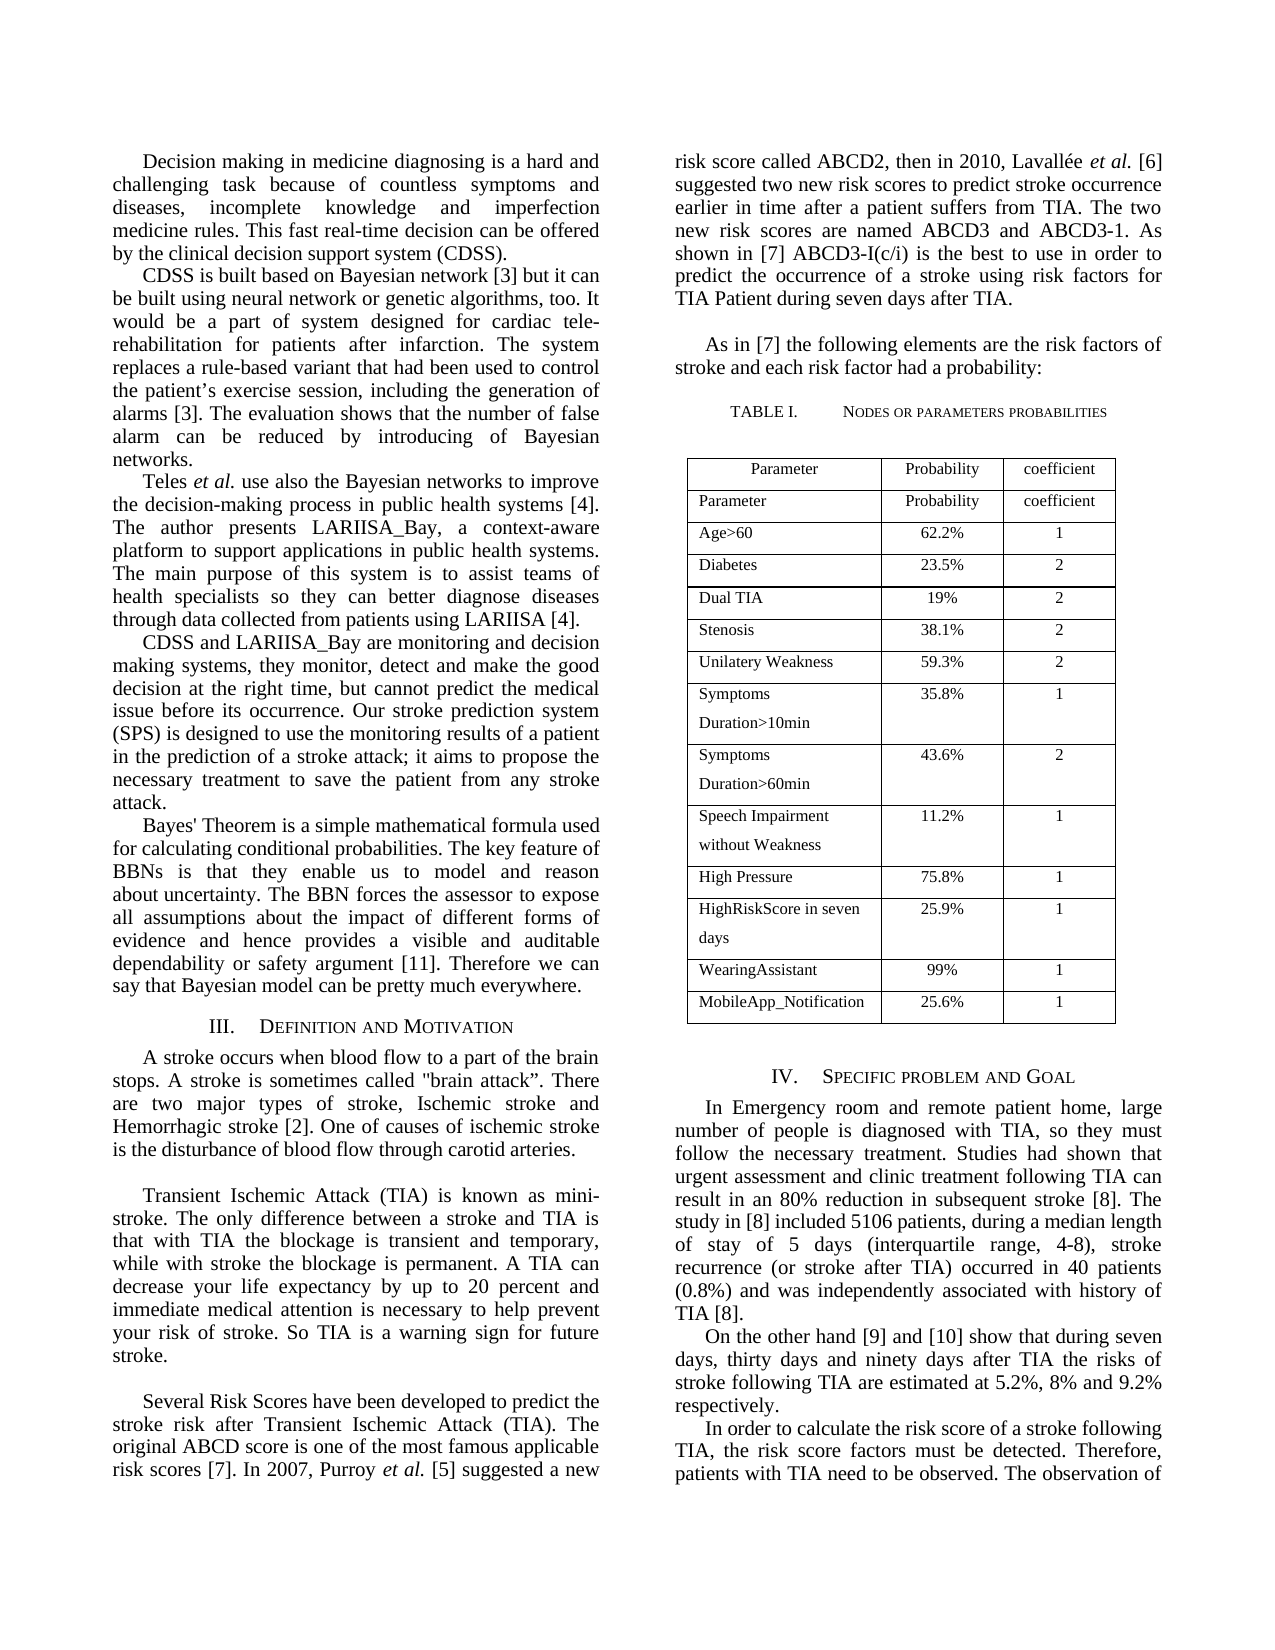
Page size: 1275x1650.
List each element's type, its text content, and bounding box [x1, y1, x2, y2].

table_cell 62.2% [882, 523, 1003, 554]
table_cell coefficient [1004, 491, 1115, 522]
text Transient Ischemic Attack (TIA) is known as mini-stroke. The only difference between a stroke and TIA is that with TIA the blockage is transient and temporary, while with stroke the blockage is permanent. A TIA can decrease your life expectancy by up to 20 percent and immediate medical attention is necessary to help prevent your risk of stroke. So TIA is a warning sign for future stroke. [112, 1184, 600, 1367]
table_cell 75.8% [882, 867, 1003, 898]
table_cell 11.2% [882, 806, 1003, 866]
table_cell 23.5% [882, 555, 1003, 586]
table_cell 2 [1004, 620, 1115, 651]
table_cell Parameter [688, 491, 881, 522]
text CDSS and LARIISA_Bay are monitoring and decision making systems, they monitor, detect and make the good decision at the right time, but cannot predict the medical issue before its occurrence. Our stroke prediction system (SPS) is designed to use the monitoring results of a patient in the prediction of a stroke attack; it aims to propose the necessary treatment to save the patient from any stroke attack. [112, 631, 600, 814]
table_cell 59.3% [882, 652, 1003, 683]
table_cell 2 [1004, 652, 1115, 683]
table_cell 2 [1004, 745, 1115, 805]
subtitle Specific problem and Goal [675, 1064, 1162, 1088]
table_cell Age>60 [688, 523, 881, 554]
table_cell 2 [1004, 555, 1115, 586]
text Decision making in medicine diagnosing is a hard and challenging task because of countless symptoms and diseases, incomplete knowledge and imperfection medicine rules. This fast real-time decision can be offered by the clinical decision support system (CDSS). [112, 150, 600, 264]
table_cell 1 [1004, 806, 1115, 866]
table_cell 25.9% [882, 899, 1003, 959]
table_cell 25.6% [882, 992, 1003, 1023]
text In Emergency room and remote patient home, large number of people is diagnosed with TIA, so they must follow the necessary treatment. Studies had shown that urgent assessment and clinic treatment following TIA can result in an 80% reduction in subsequent stroke [8]. The study in [8] included 5106 patients, during a median length of stay of 5 days (interquartile range, 4-8), stroke recurrence (or stroke after TIA) occurred in 40 patients (0.8%) and was independently associated with history of TIA [8]. [675, 1096, 1162, 1325]
table_cell 1 [1004, 960, 1115, 991]
table_cell 35.8% [882, 684, 1003, 744]
table_cell 1 [1004, 992, 1115, 1023]
table_header Probability [882, 459, 1003, 490]
table_cell WearingAssistant [688, 960, 881, 991]
text CDSS is built based on Bayesian network [3] but it can be built using neural network or genetic algorithms, too. It would be a part of system designed for cardiac tele-rehabilitation for patients after infarction. The system replaces a rule-based variant that had been used to control the patient’s exercise session, including the generation of alarms [3]. The evaluation shows that the number of false alarm can be reduced by introducing of Bayesian networks. [112, 264, 600, 471]
table_cell 19% [882, 588, 1003, 618]
subtitle Definition and Motivation [112, 1014, 600, 1038]
text On the other hand [9] and [10] show that during seven days, thirty days and ninety days after TIA the risks of stroke following TIA are estimated at 5.2%, 8% and 9.2% respectively. [675, 1325, 1162, 1417]
text As in [7] the following elements are the risk factors of stroke and each risk factor had a probability: [675, 333, 1162, 379]
table_cell Diabetes [688, 555, 881, 586]
table_cell Probability [882, 491, 1003, 522]
text Teles et al. use also the Bayesian networks to improve the decision-making process in public health systems [4]. The author presents LARIISA_Bay, a context-aware platform to support applications in public health systems. The main purpose of this system is to assist teams of health specialists so they can better diagnose diseases through data collected from patients using LARIISA [4]. [112, 471, 600, 631]
table_cell HighRiskScore in seven days [688, 899, 881, 959]
table_cell Stenosis [688, 620, 881, 651]
table_header Parameter [688, 459, 881, 490]
table_cell 1 [1004, 899, 1115, 959]
table_cell 1 [1004, 867, 1115, 898]
table_cell Symptoms Duration>10min [688, 684, 881, 744]
text Several Risk Scores have been developed to predict the stroke risk after Transient Ischemic Attack (TIA). The original ABCD score is one of the most famous applicable risk scores [7]. In 2007, Purroy et al. [5] suggested a new risk score called ABCD2, then in 2010, Lavallée et al. [6] suggested two new risk scores to predict stroke occurrence earlier in time after a patient suffers from TIA. The two new risk scores are named ABCD3 and ABCD3-1. As shown in [7] ABCD3-I(c/i) is the best to use in order to predict the occurrence of a stroke using risk factors for TIA Patient during seven days after TIA. [112, 1390, 600, 1481]
table_cell 43.6% [882, 745, 1003, 805]
text Bayes' Theorem is a simple mathematical formula used for calculating conditional probabilities. The key feature of BBNs is that they enable us to model and reason about uncertainty. The BBN forces the assessor to expose all assumptions about the impact of different forms of evidence and hence provides a visible and auditable dependability or safety argument [11]. Therefore we can say that Bayesian model can be pretty much everywhere. [112, 814, 600, 997]
table_cell Symptoms Duration>60min [688, 745, 881, 805]
table_cell 1 [1004, 523, 1115, 554]
table_cell Unilatery Weakness [688, 652, 881, 683]
text A stroke occurs when blood flow to a part of the brain stops. A stroke is sometimes called "brain attack”. There are two major types of stroke, Ischemic stroke and Hemorrhagic stroke [2]. One of causes of ischemic stroke is the disturbance of blood flow through carotid arteries. [112, 1046, 600, 1161]
table_cell High Pressure [688, 867, 881, 898]
table_cell 2 [1004, 588, 1115, 618]
table_cell 38.1% [882, 620, 1003, 651]
text Nodes or parameters probabilities [675, 404, 1162, 421]
text Several Risk Scores have been developed to predict the stroke risk after Transient Ischemic Attack (TIA). The original ABCD score is one of the most famous applicable risk scores [7]. In 2007, Purroy et al. [5] suggested a new risk score called ABCD2, then in 2010, Lavallée et al. [6] suggested two new risk scores to predict stroke occurrence earlier in time after a patient suffers from TIA. The two new risk scores are named ABCD3 and ABCD3-1. As shown in [7] ABCD3-I(c/i) is the best to use in order to predict the occurrence of a stroke using risk factors for TIA Patient during seven days after TIA. [675, 150, 1162, 310]
table_header coefficient [1004, 459, 1115, 490]
table_cell MobileApp_Notification [688, 992, 881, 1023]
table_cell Dual TIA [688, 588, 881, 618]
table_cell 99% [882, 960, 1003, 991]
table_cell Speech Impairment without Weakness [688, 806, 881, 866]
table_cell 1 [1004, 684, 1115, 744]
